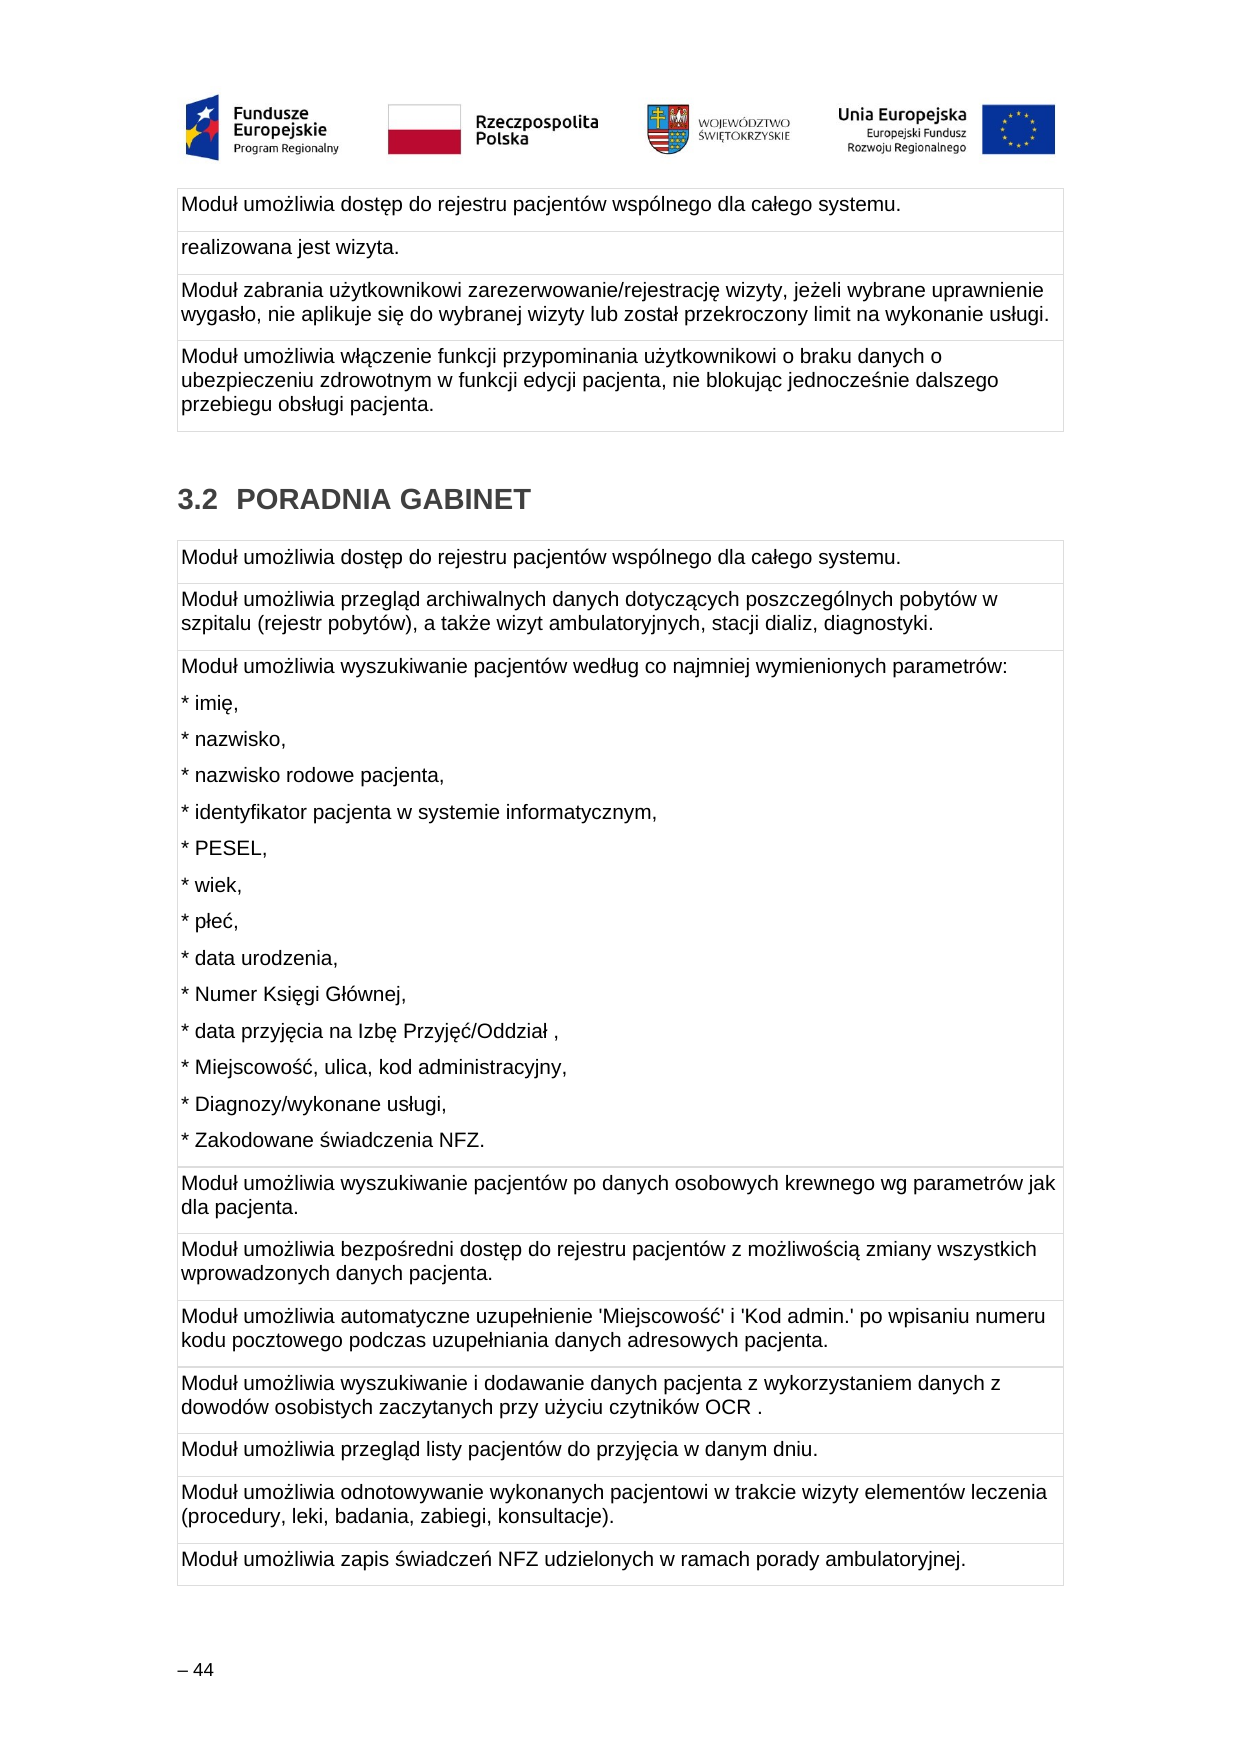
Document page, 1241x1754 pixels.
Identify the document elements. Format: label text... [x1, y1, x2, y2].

table_cell Moduł zabrania użytkownikowi zarezerwowanie/rejestrację wizyty, jeżeli wybrane uprawnienie wygasło, nie aplikuje się do wybranej wizyty lub został przekroczony limit na wykonanie usługi. [178, 275, 1063, 340]
table_cell Moduł umożliwia wyszukiwanie pacjentów według co najmniej wymienionych parametrów: * imię, * nazwisko, * nazwisko rodowe pacjenta, * identyfikator pacjenta w systemie informatycznym, * PESEL, * wiek, * płeć, * data urodzenia, * Numer Księgi Głównej, * data przyjęcia na Izbę Przyjęć/Oddział , * Miejscowość, ulica, kod administracyjny, * Diagnozy/wykonane usługi, * Zakodowane świadczenia NFZ. [178, 651, 1063, 1166]
subtitle PORADNIA GABINET [177, 482, 1063, 515]
table_cell Moduł umożliwia włączenie funkcji przypominania użytkownikowi o braku danych o ubezpieczeniu zdrowotnym w funkcji edycji pacjenta, nie blokując jednocześnie dalszego przebiegu obsługi pacjenta. [178, 341, 1063, 431]
table_cell Moduł umożliwia zapis świadczeń NFZ udzielonych w ramach porady ambulatoryjnej. [178, 1544, 1063, 1585]
table_cell Moduł umożliwia wyszukiwanie i dodawanie danych pacjenta z wykorzystaniem danych z dowodów osobistych zaczytanych przy użyciu czytników OCR . [178, 1368, 1063, 1433]
table_header Moduł umożliwia dostęp do rejestru pacjentów wspólnego dla całego systemu. [178, 541, 1063, 583]
table_header Moduł umożliwia dostęp do rejestru pacjentów wspólnego dla całego systemu. [178, 189, 1063, 231]
table_cell Moduł umożliwia przegląd archiwalnych danych dotyczących poszczególnych pobytów w szpitalu (rejestr pobytów), a także wizyt ambulatoryjnych, stacji dializ, diagnostyki. [178, 584, 1063, 650]
table_cell Moduł umożliwia automatyczne uzupełnienie 'Miejscowość' i 'Kod admin.' po wpisaniu numeru kodu pocztowego podczas uzupełniania danych adresowych pacjenta. [178, 1301, 1063, 1366]
table_cell Moduł umożliwia przegląd listy pacjentów do przyjęcia w danym dniu. [178, 1434, 1063, 1476]
table_cell Moduł umożliwia odnotowywanie wykonanych pacjentowi w trakcie wizyty elementów leczenia (procedury, leki, badania, zabiegi, konsultacje). [178, 1477, 1063, 1542]
table_cell Moduł umożliwia wyszukiwanie pacjentów po danych osobowych krewnego wg parametrów jak dla pacjenta. [178, 1168, 1063, 1233]
table_cell Podczas rezerwacji/rejestracji wizyty należy wskazać uprawnienie, w ramach którego realizowana jest wizyta. [178, 232, 1063, 273]
picture [177, 86, 1063, 167]
table_cell Moduł umożliwia bezpośredni dostęp do rejestru pacjentów z możliwością zmiany wszystkich wprowadzonych danych pacjenta. [178, 1234, 1063, 1300]
